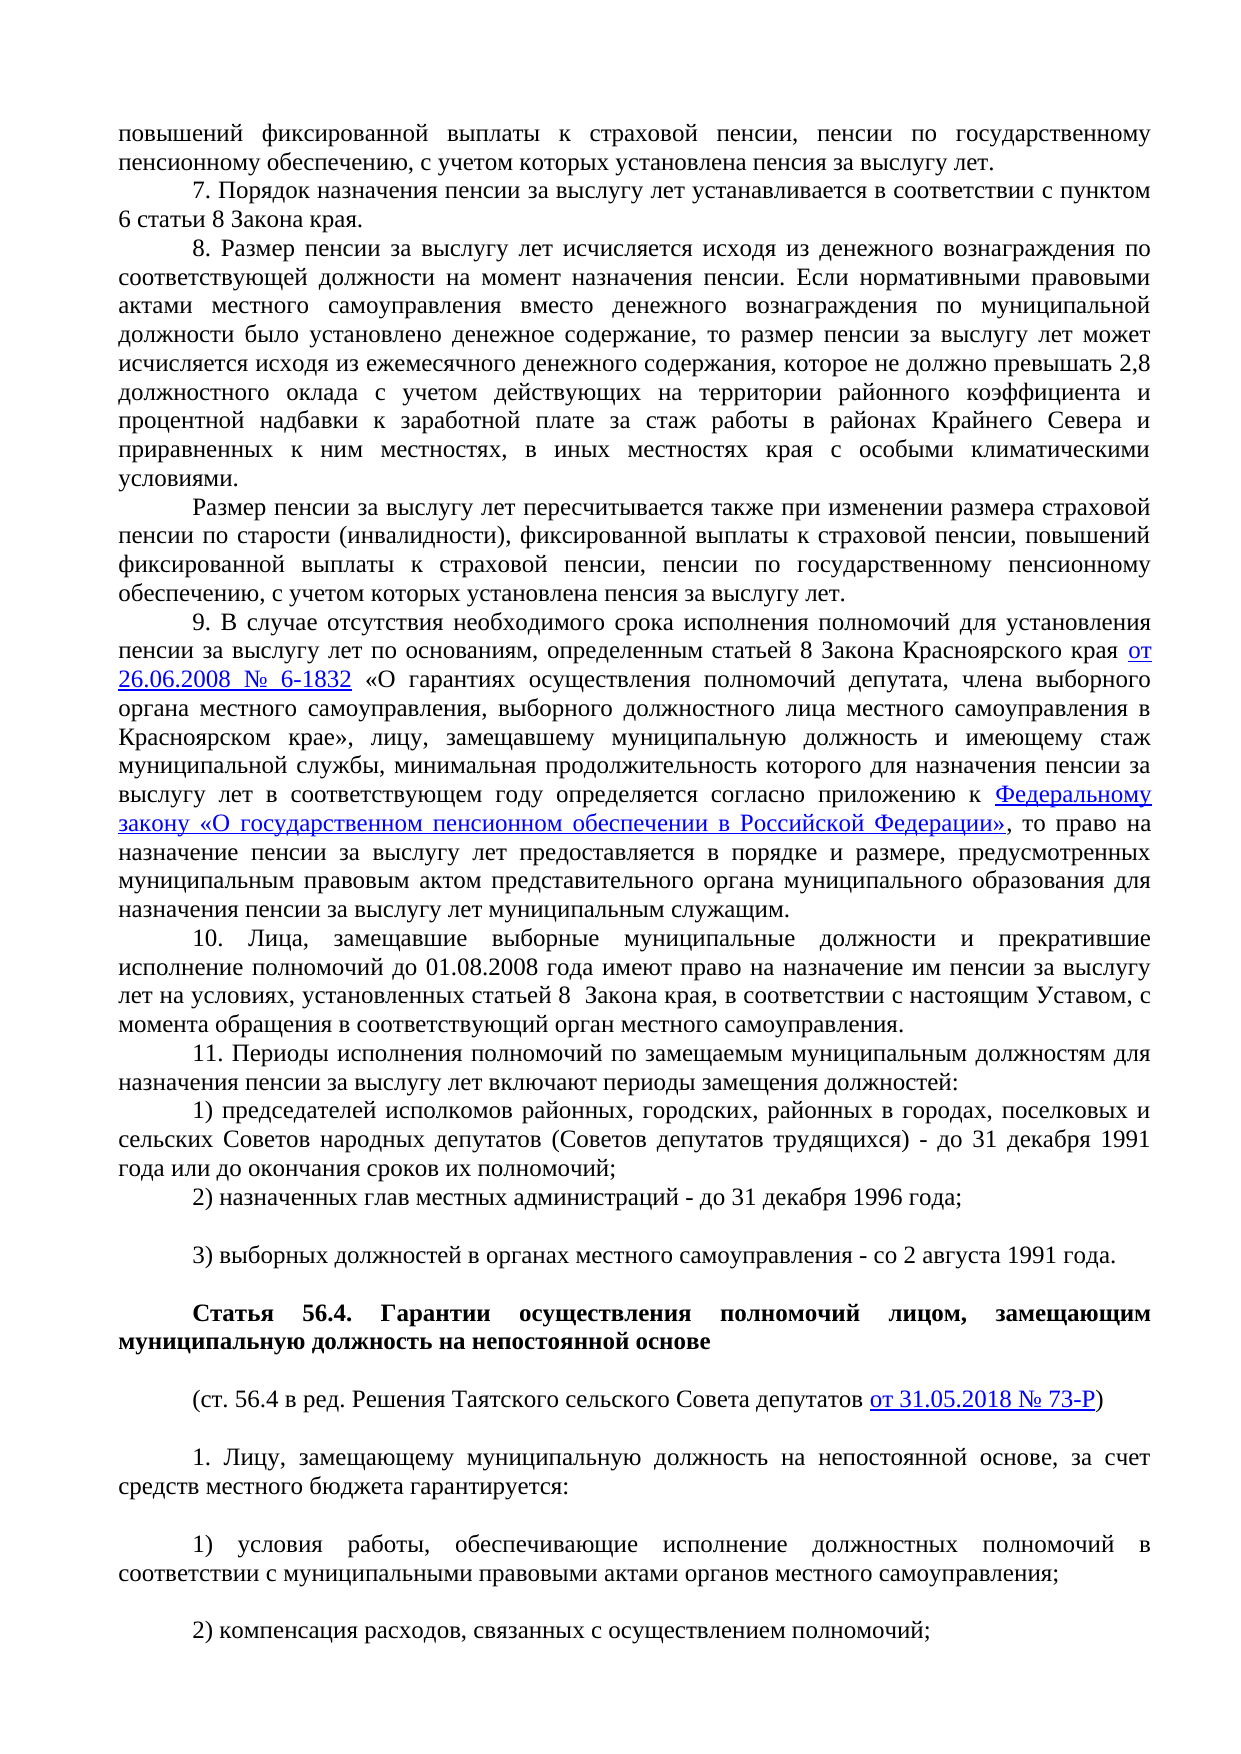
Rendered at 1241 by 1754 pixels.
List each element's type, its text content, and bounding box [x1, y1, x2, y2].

text 2) компенсация расходов, связанных с осуществлением полномочий; [118, 1616, 1152, 1644]
text Статья 56.4. Гарантии осуществления полномочий лицом, замещающим муниципальную должность на непостоянной основе [118, 1298, 1152, 1355]
text 8. Размер пенсии за выслугу лет исчисляется исходя из денежного вознаграждения по соответствующей должности на момент назначения пенсии. Если нормативными правовыми актами местного самоуправления вместо денежного вознаграждения по муниципальной должности было установлено денежное содержание, то размер пенсии за выслугу лет может исчисляется исходя из ежемесячного денежного содержания, которое не должно превышать 2,8 должностного оклада с учетом действующих на территории районного коэффициента и процентной надбавки к заработной плате за стаж работы в районах Крайнего Севера и приравненных к ним местностях, в иных местностях края с особыми климатическими условиями. [118, 233, 1152, 492]
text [118, 118, 1152, 176]
text 1) председателей исполкомов районных, городских, районных в городах, поселковых и сельских Советов народных депутатов (Советов депутатов трудящихся) - до 31 декабря 1991 года или до окончания сроков их полномочий; [118, 1096, 1152, 1182]
text 3) выборных должностей в органах местного самоуправления - со 2 августа 1991 года. [118, 1240, 1152, 1268]
text Размер пенсии за выслугу лет пересчитывается также при изменении размера страховой пенсии по старости (инвалидности), фиксированной выплаты к страховой пенсии, повышений фиксированной выплаты к страховой пенсии, пенсии по государственному пенсионному обеспечению, с учетом которых установлена пенсия за выслугу лет. [118, 492, 1152, 607]
text 11. Периоды исполнения полномочий по замещаемым муниципальным должностям для назначения пенсии за выслугу лет включают периоды замещения должностей: [118, 1038, 1152, 1096]
text 9. В случае отсутствия необходимого срока исполнения полномочий для установления пенсии за выслугу лет по основаниям, определенным статьей 8 Закона Красноярского края от 26.06.2008 № 6-1832 «О гарантиях осуществления полномочий депутата, члена выборного органа местного самоуправления, выборного должностного лица местного самоуправления в Красноярском крае», лицу, замещавшему муниципальную должность и имеющему стаж муниципальной службы, минимальная продолжительность которого для назначения пенсии за выслугу лет в соответствующем году определяется согласно приложению к Федеральному закону «О государственном пенсионном обеспечении в Российской Федерации», то право на назначение пенсии за выслугу лет предоставляется в порядке и размере, предусмотренных муниципальным правовым актом представительного органа муниципального образования для назначения пенсии за выслугу лет муниципальным служащим. [118, 607, 1152, 923]
text (ст. 56.4 в ред. Решения Таятского сельского Совета депутатов от 31.05.2018 № 73-Р) [118, 1384, 1152, 1413]
text 2) назначенных глав местных администраций - до 31 декабря 1996 года; [118, 1182, 1152, 1211]
text 1) условия работы, обеспечивающие исполнение должностных полномочий в соответствии с муниципальными правовыми актами органов местного самоуправления; [118, 1529, 1152, 1586]
text 1. Лицу, замещающему муниципальную должность на непостоянной основе, за счет средств местного бюджета гарантируется: [118, 1442, 1152, 1500]
text 7. Порядок назначения пенсии за выслугу лет устанавливается в соответствии с пунктом 6 статьи 8 Закона края. [118, 176, 1152, 233]
text 10. Лица, замещавшие выборные муниципальные должности и прекратившие исполнение полномочий до 01.08.2008 года имеют право на назначение им пенсии за выслугу лет на условиях, установленных статьей 8 Закона края, в соответствии с настоящим Уставом, с момента обращения в соответствующий орган местного самоуправления. [118, 923, 1152, 1038]
